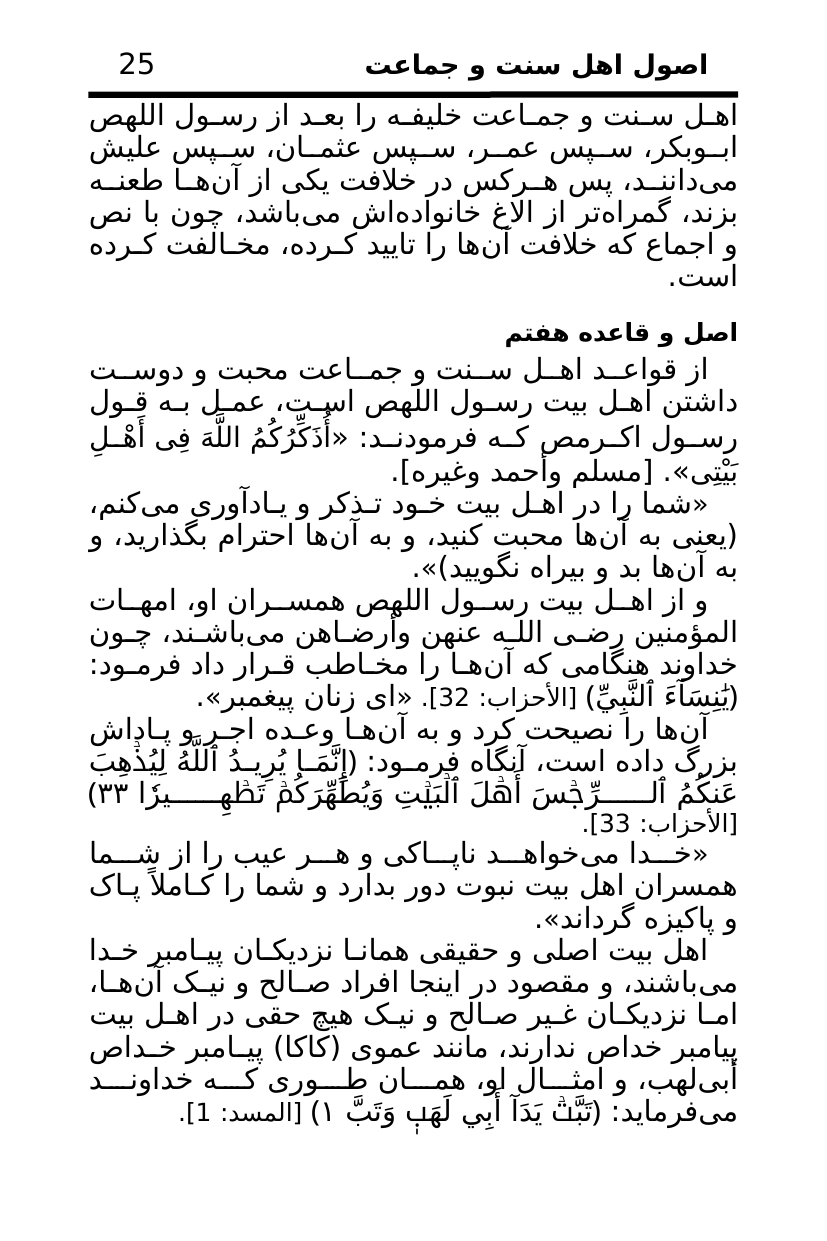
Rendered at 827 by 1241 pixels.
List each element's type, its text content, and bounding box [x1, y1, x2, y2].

text اصل و قاعده هفتم [89, 319, 738, 348]
text و از اهل بیت رسول اللهص همسران او، امهات المؤمنین رضی الله عنهن وأرضاهن می‌‌باشند، چون خداوند هنگامی که آن‌ها را مخاطب قرار داد فرمود: ﴿يَٰنِسَآءَ ٱلنَّبِيِّ﴾ [الأحزاب: 32]. «ای زنان پیغمبر». [89, 584, 738, 714]
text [89, 100, 738, 294]
text «شما را در اهل بیت خود تذکر و یادآوری می‌‌کنم، (یعنی به آن‌ها محبت کنید، و به آن‌ها احترام بگذارید، و به آن‌ها بد و بیراه نگویید)». [89, 488, 738, 584]
text از قواعد اهل سنت و جماعت محبت و دوست داشتن اهل بیت رسول اللهص است، عمل به قول رسول اکرمص که فرمودند: «أُذَكِّرُكُمُ اللَّهَ فِى أَهْلِ بَيْتِى». [مسلم وأحمد وغیره]. [89, 354, 738, 488]
text «خدا می‌‌خواهد ناپاکی و هر عیب را از شما همسران اهل بیت نبوت دور بدارد و شما را کاملاً پاک و پاکیزه گرداند». [89, 838, 738, 935]
text اهل بیت اصلی و حقیقی همانا نزدیکان پیامبر خدا می‌‌باشند، و مقصود در اینجا افراد صالح و نیک آن‌ها، اما نزدیکان غیر صالح و نیک هیچ حقی در اهل بیت پیامبر خداص ندارند، مانند عموی (کاکا) پیامبر خداص أبی‌لهب، و امثال او، همان طوری که خداوند می‌‌فرماید: ﴿تَبَّتۡ يَدَآ أَبِي لَهَبٖ وَتَبَّ ١﴾ [المسد: 1]. [89, 935, 738, 1128]
text آن‌ها را نصیحت کرد و به آن‌ها وعده اجر و پاداش بزرگ داده است، آنگاه فرمود: ﴿إِنَّمَا يُرِيدُ ٱللَّهُ لِيُذۡهِبَ عَنكُمُ ٱلرِّجۡسَ أَهۡلَ ٱلۡبَيۡتِ وَيُطَهِّرَكُمۡ تَطۡهِيرٗا ٣٣﴾ [الأحزاب: 33]. [89, 714, 738, 838]
